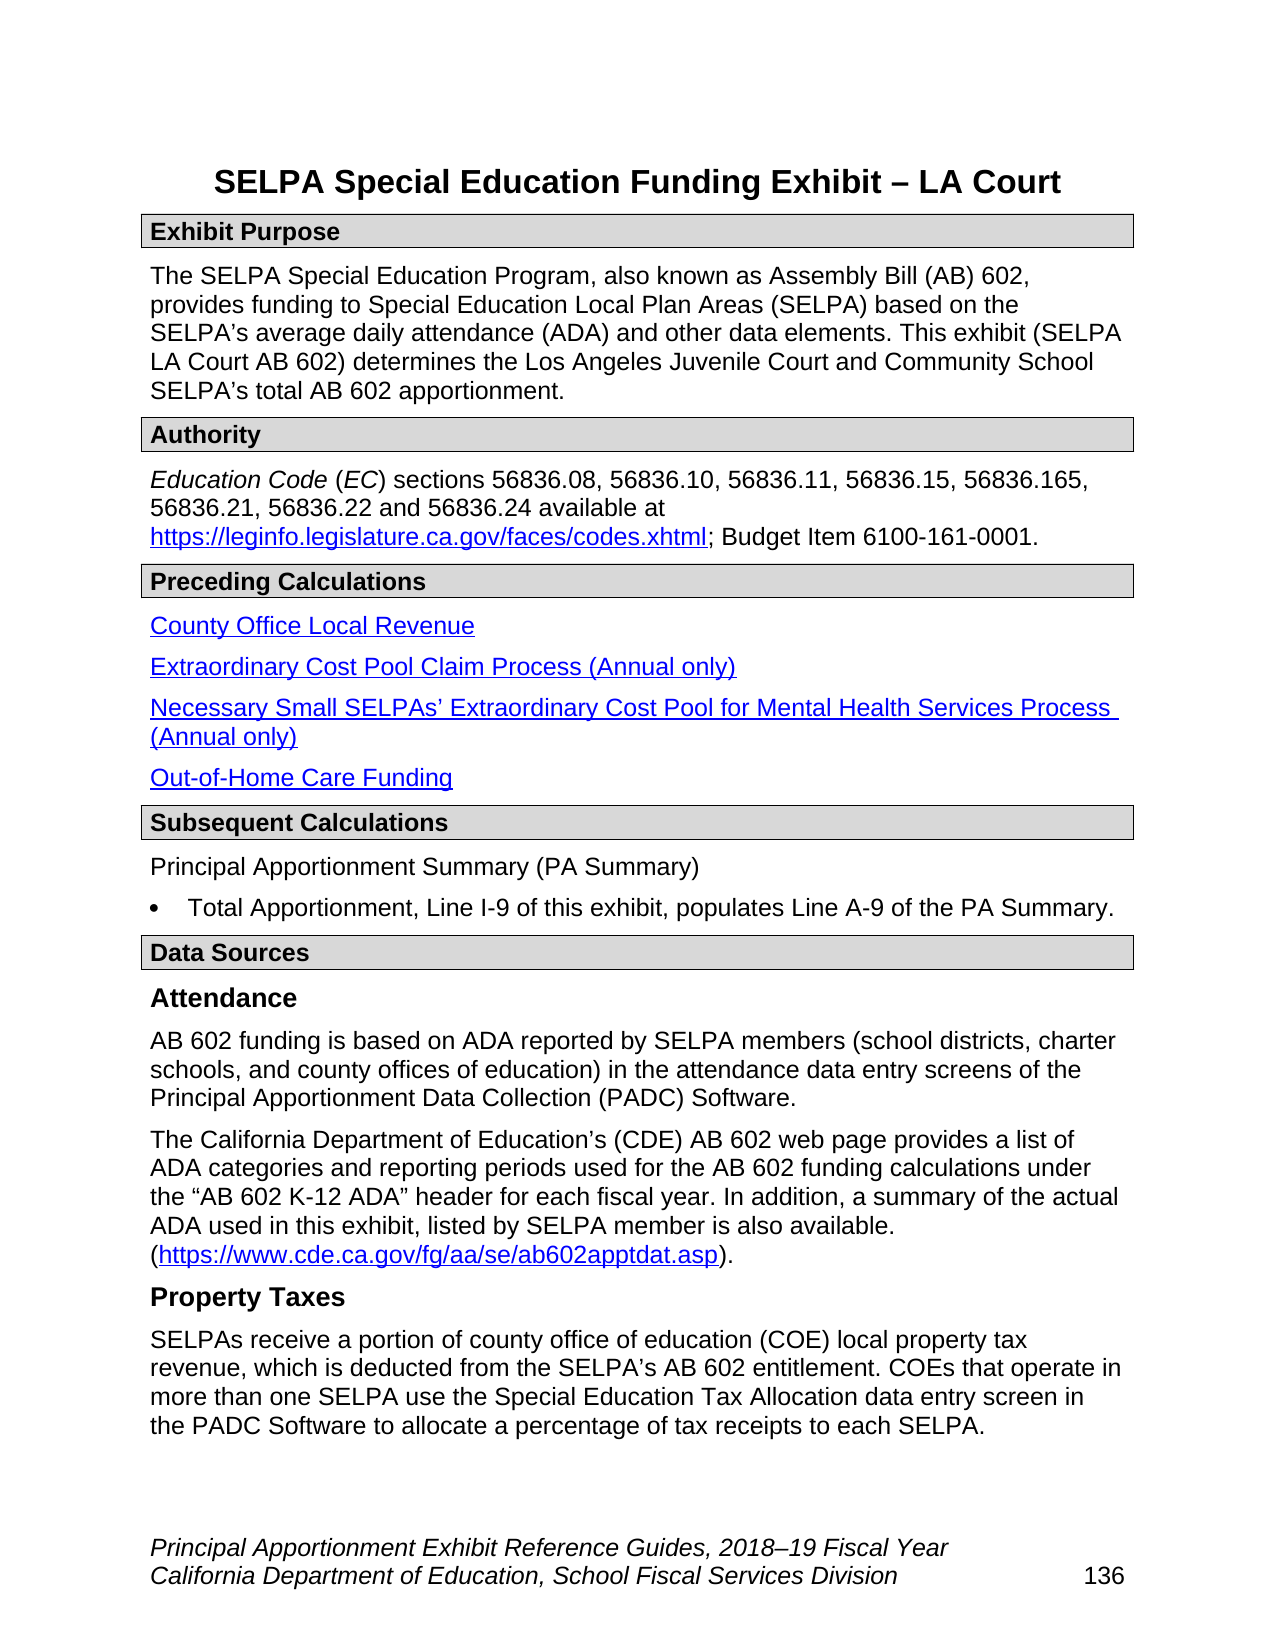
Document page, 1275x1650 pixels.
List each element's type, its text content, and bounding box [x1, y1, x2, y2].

text SELPAs receive a portion of county office of education (COE) local property tax revenue, which is deducted from the SELPA’s AB 602 entitlement. COEs that operate in more than one SELPA use the Special Education Tax Allocation data entry screen in the PADC Software to allocate a percentage of tax receipts to each SELPA. [150, 1325, 1125, 1440]
text Principal Apportionment Summary (PA Summary) [150, 852, 1125, 881]
text The California Department of Education’s (CDE) AB 602 web page provides a list of ADA categories and reporting periods used for the AB 602 funding calculations under the “AB 602 K-12 ADA” header for each fiscal year. In addition, a summary of the actual ADA used in this exhibit, listed by SELPA member is also available. (https://www.cde.ca.gov/fg/aa/se/ab602apptdat.asp). [150, 1125, 1125, 1268]
subtitle Attendance [150, 982, 1125, 1013]
subtitle Data Sources [142, 936, 1133, 969]
text The SELPA Special Education Program, also known as Assembly Bill (AB) 602, provides funding to Special Education Local Plan Areas (SELPA) based on the SELPA’s average daily attendance (ADA) and other data elements. This exhibit (SELPA LA Court AB 602) determines the Los Angeles Juvenile Court and Community School SELPA’s total AB 602 apportionment. [150, 261, 1125, 405]
subtitle Preceding Calculations [142, 565, 1133, 597]
subtitle Exhibit Purpose [142, 215, 1133, 247]
text AB 602 funding is based on ADA reported by SELPA members (school districts, charter schools, and county offices of education) in the attendance data entry screens of the Principal Apportionment Data Collection (PADC) Software. [150, 1026, 1125, 1112]
subtitle Authority [142, 418, 1133, 451]
subtitle SELPA Special Education Funding Exhibit – LA Court [150, 162, 1125, 201]
list Total Apportionment, Line I-9 of this exhibit, populates Line A-9 of the PA Summary. [150, 893, 1125, 922]
text Extraordinary Cost Pool Claim Process (Annual only) [150, 652, 1125, 681]
text County Office Local Revenue [150, 611, 1125, 640]
text Necessary Small SELPAs’ Extraordinary Cost Pool for Mental Health Services Process (Annual only) [150, 693, 1125, 751]
text Out-of-Home Care Funding [150, 763, 1125, 792]
text Education Code (EC) sections 56836.08, 56836.10, 56836.11, 56836.15, 56836.165, 56836.21, 56836.22 and 56836.24 available at https://leginfo.legislature.ca.gov/faces/codes.xhtml; Budget Item 6100-161-0001. [150, 465, 1125, 551]
subtitle Property Taxes [150, 1281, 1125, 1312]
subtitle Subsequent Calculations [142, 806, 1133, 839]
